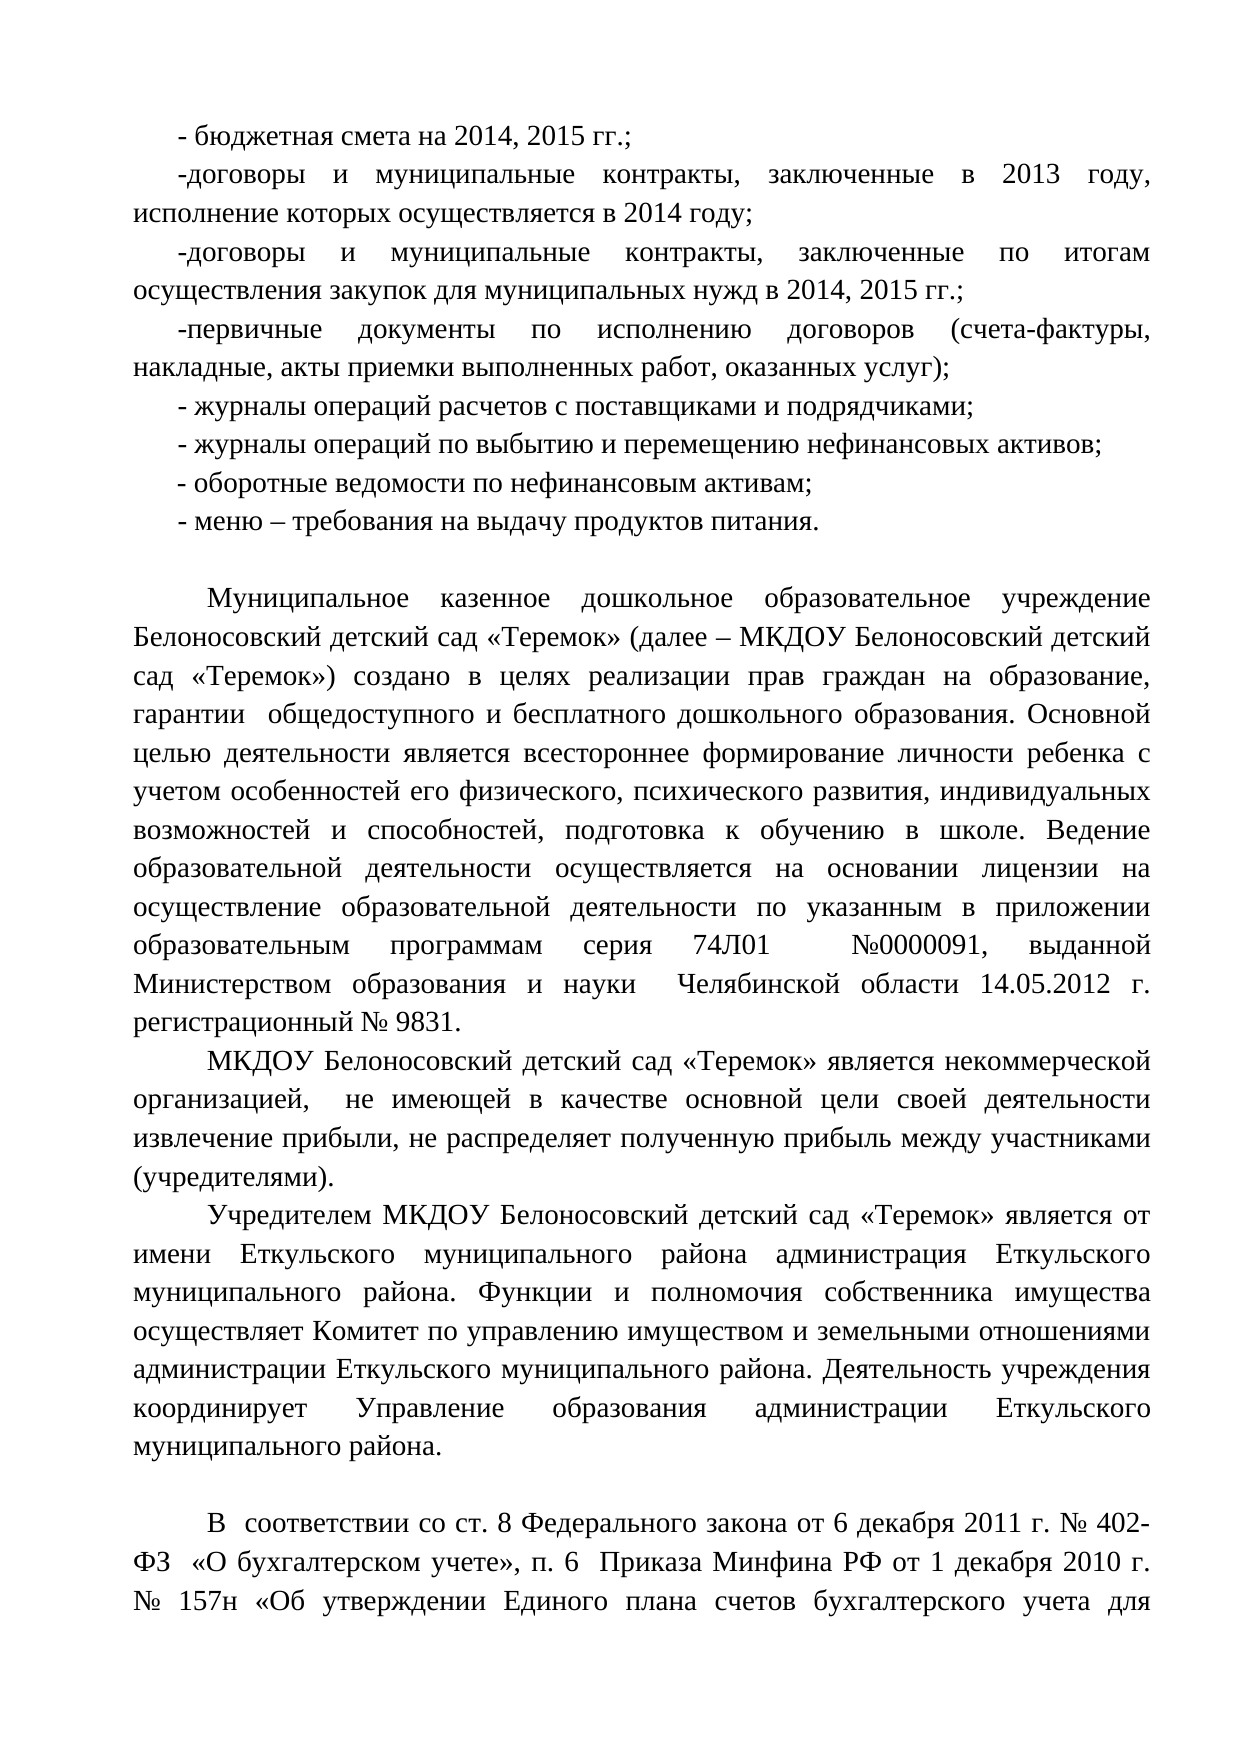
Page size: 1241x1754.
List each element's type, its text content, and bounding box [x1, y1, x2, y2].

text Учредителем МКДОУ Белоносовский детский сад «Теремок» является от имени Еткульского муниципального района администрация Еткульского муниципального района. Функции и полномочия собственника имущества осуществляет Комитет по управлению имуществом и земельными отношениями администрации Еткульского муниципального района. Деятельность учреждения координирует Управление образования администрации Еткульского муниципального района. [133, 1197, 1152, 1462]
text - журналы операций расчетов с поставщиками и подрядчиками; [133, 388, 1152, 421]
text -первичные документы по исполнению договоров (счета-фактуры, накладные, акты приемки выполненных работ, оказанных услуг); [133, 311, 1152, 383]
text МКДОУ Белоносовский детский сад «Теремок» является некоммерческой организацией, не имеющей в качестве основной цели своей деятельности извлечение прибыли, не распределяет полученную прибыль между участниками (учредителями). [133, 1043, 1152, 1192]
text - меню – требования на выдачу продуктов питания. [133, 503, 1152, 537]
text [133, 1506, 1152, 1616]
text -договоры и муниципальные контракты, заключенные в 2013 году, исполнение которых осуществляется в 2014 году; [133, 157, 1152, 229]
text - журналы операций по выбытию и перемещению нефинансовых активов; [133, 426, 1152, 460]
text - оборотные ведомости по нефинансовым активам; [133, 465, 1152, 498]
text - бюджетная смета на 2014, 2015 гг.; [133, 118, 1152, 152]
text Муниципальное казенное дошкольное образовательное учреждение Белоносовский детский сад «Теремок» (далее – МКДОУ Белоносовский детский сад «Теремок») создано в целях реализации прав граждан на образование, гарантии общедоступного и бесплатного дошкольного образования. Основной целью деятельности является всестороннее формирование личности ребенка с учетом особенностей его физического, психического развития, индивидуальных возможностей и способностей, подготовка к обучению в школе. Ведение образовательной деятельности осуществляется на основании лицензии на осуществление образовательной деятельности по указанным в приложении образовательным программам серия 74Л01 №0000091, выданной Министерством образования и науки Челябинской области 14.05.2012 г. регистрационный № 9831. [133, 581, 1152, 1038]
text -договоры и муниципальные контракты, заключенные по итогам осуществления закупок для муниципальных нужд в 2014, 2015 гг.; [133, 234, 1152, 306]
